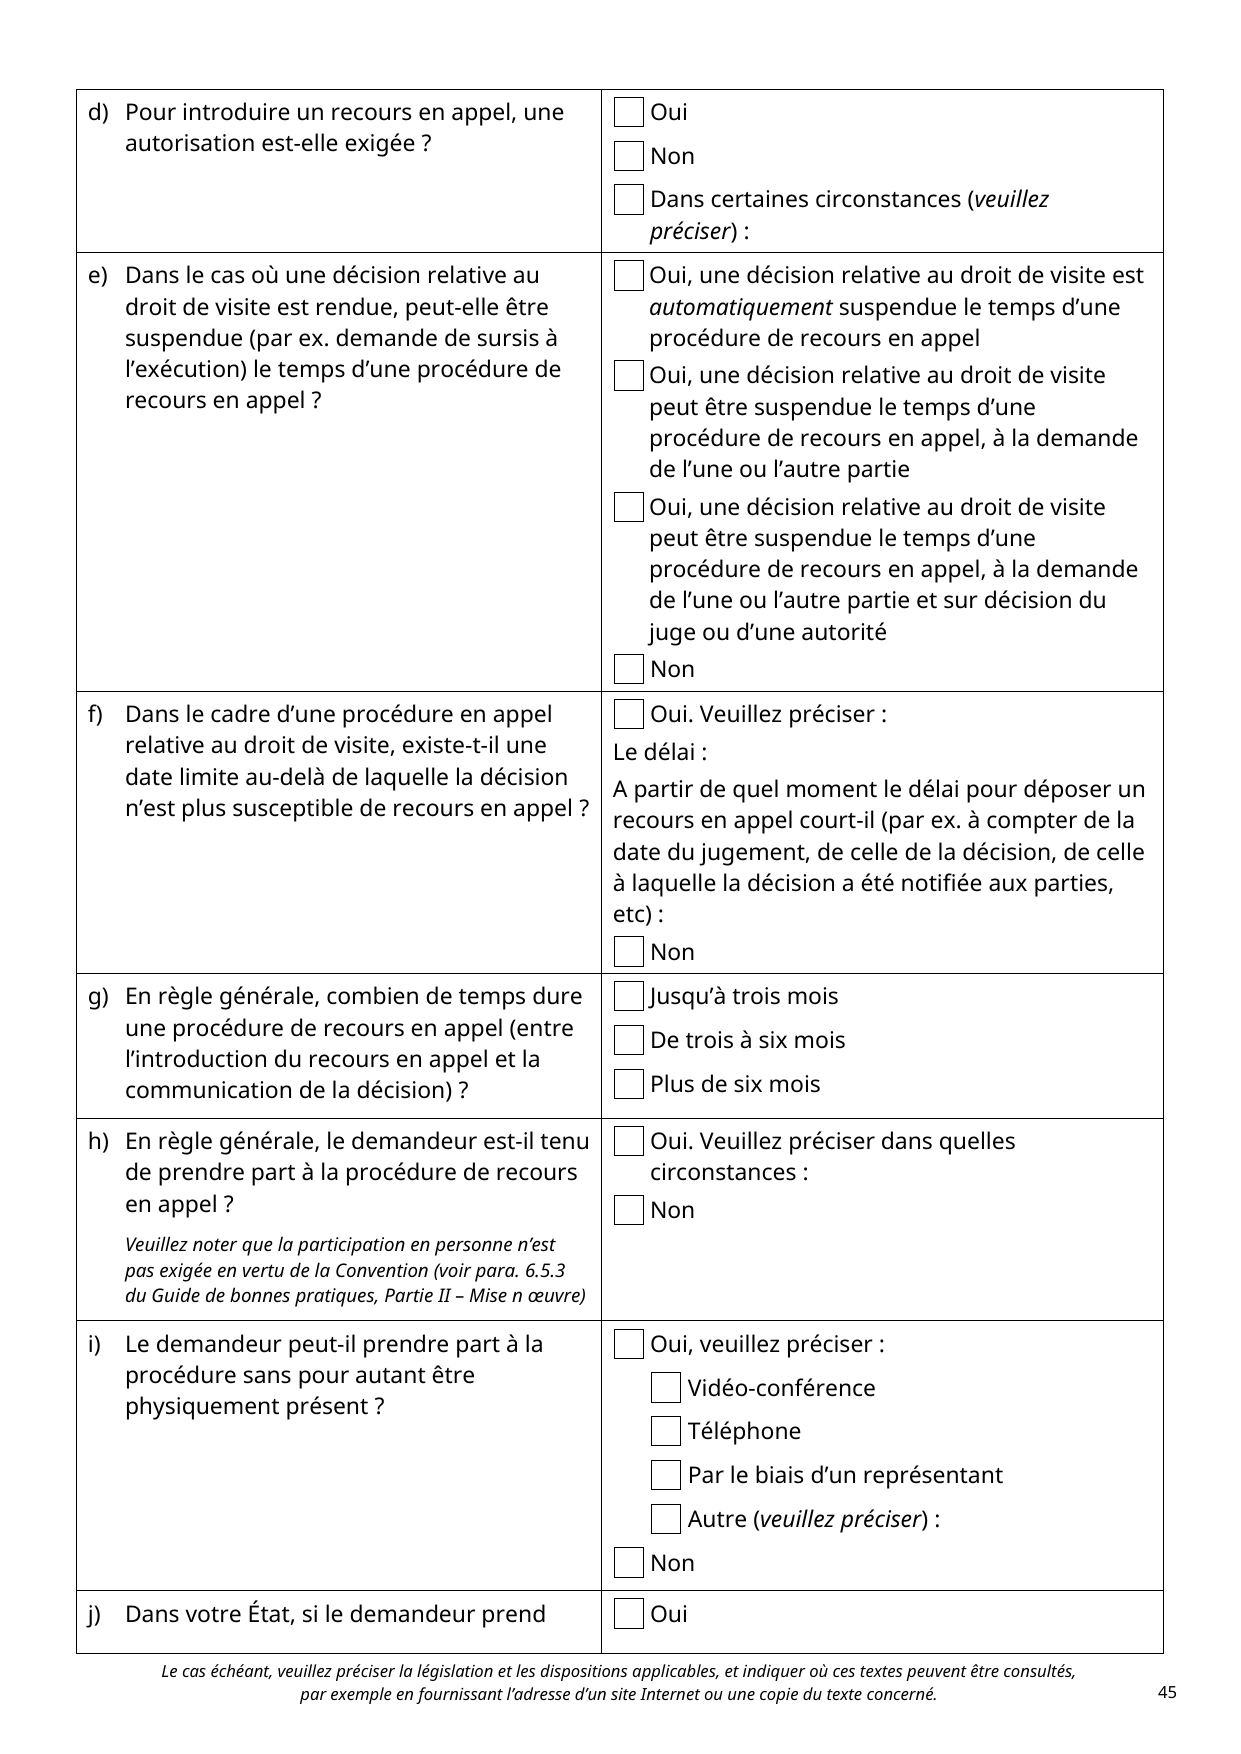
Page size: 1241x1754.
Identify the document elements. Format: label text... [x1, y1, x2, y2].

table_cell Dans le cadre d’une procédure en appel relative au droit de visite, existe-t-il une date limite au-delà de laquelle la décision n’est plus susceptible de recours en appel ? [77, 692, 601, 973]
table_cell Oui Non [602, 1591, 1163, 1653]
table_cell Oui, une décision relative au droit de visite est automatiquement suspendue le temps d’une procédure de recours en appel Oui, une décision relative au droit de visite peut être suspendue le temps d’une procédure de recours en appel, à la demande de l’une ou l’autre partie Oui, une décision relative au droit de visite peut être suspendue le temps d’une procédure de recours en appel, à la demande de l’une ou l’autre partie et sur décision du juge ou d’une autorité Non [602, 253, 1163, 691]
table_cell Le demandeur peut-il prendre part à la procédure sans pour autant être physiquement présent ? [77, 1321, 601, 1590]
table_cell En règle générale, combien de temps dure une procédure de recours en appel (entre l’introduction du recours en appel et la communication de la décision) ? [77, 974, 601, 1118]
table_cell En règle générale, le demandeur est-il tenu de prendre part à la procédure de recours en appel ? Veuillez noter que la participation en personne n’est pas exigée en vertu de la Convention (voir para. 6.5.3 du Guide de bonnes pratiques, Partie II – Mise n œuvre) [77, 1119, 601, 1320]
table_cell Oui, veuillez préciser : Vidéo-conférence Téléphone Par le biais d’un représentant Autre (veuillez préciser) : Non [602, 1321, 1163, 1590]
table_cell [77, 1591, 601, 1653]
table_cell Oui. Veuillez préciser dans quelles circonstances : Non [602, 1119, 1163, 1320]
table_cell Jusqu’à trois mois De trois à six mois Plus de six mois [602, 974, 1163, 1118]
table_cell Oui. Veuillez préciser : Le délai : A partir de quel moment le délai pour déposer un recours en appel court-il (par ex. à compter de la date du jugement, de celle de la décision, de celle à laquelle la décision a été notifiée aux parties, etc) : Non [602, 692, 1163, 973]
table_cell Oui Non Dans certaines circonstances (veuillez préciser) : [602, 90, 1163, 252]
table_cell Dans le cas où une décision relative au droit de visite est rendue, peut-elle être suspendue (par ex. demande de sursis à l’exécution) le temps d’une procédure de recours en appel ? [77, 253, 601, 691]
table_cell Pour introduire un recours en appel, une autorisation est-elle exigée ? [77, 90, 601, 252]
